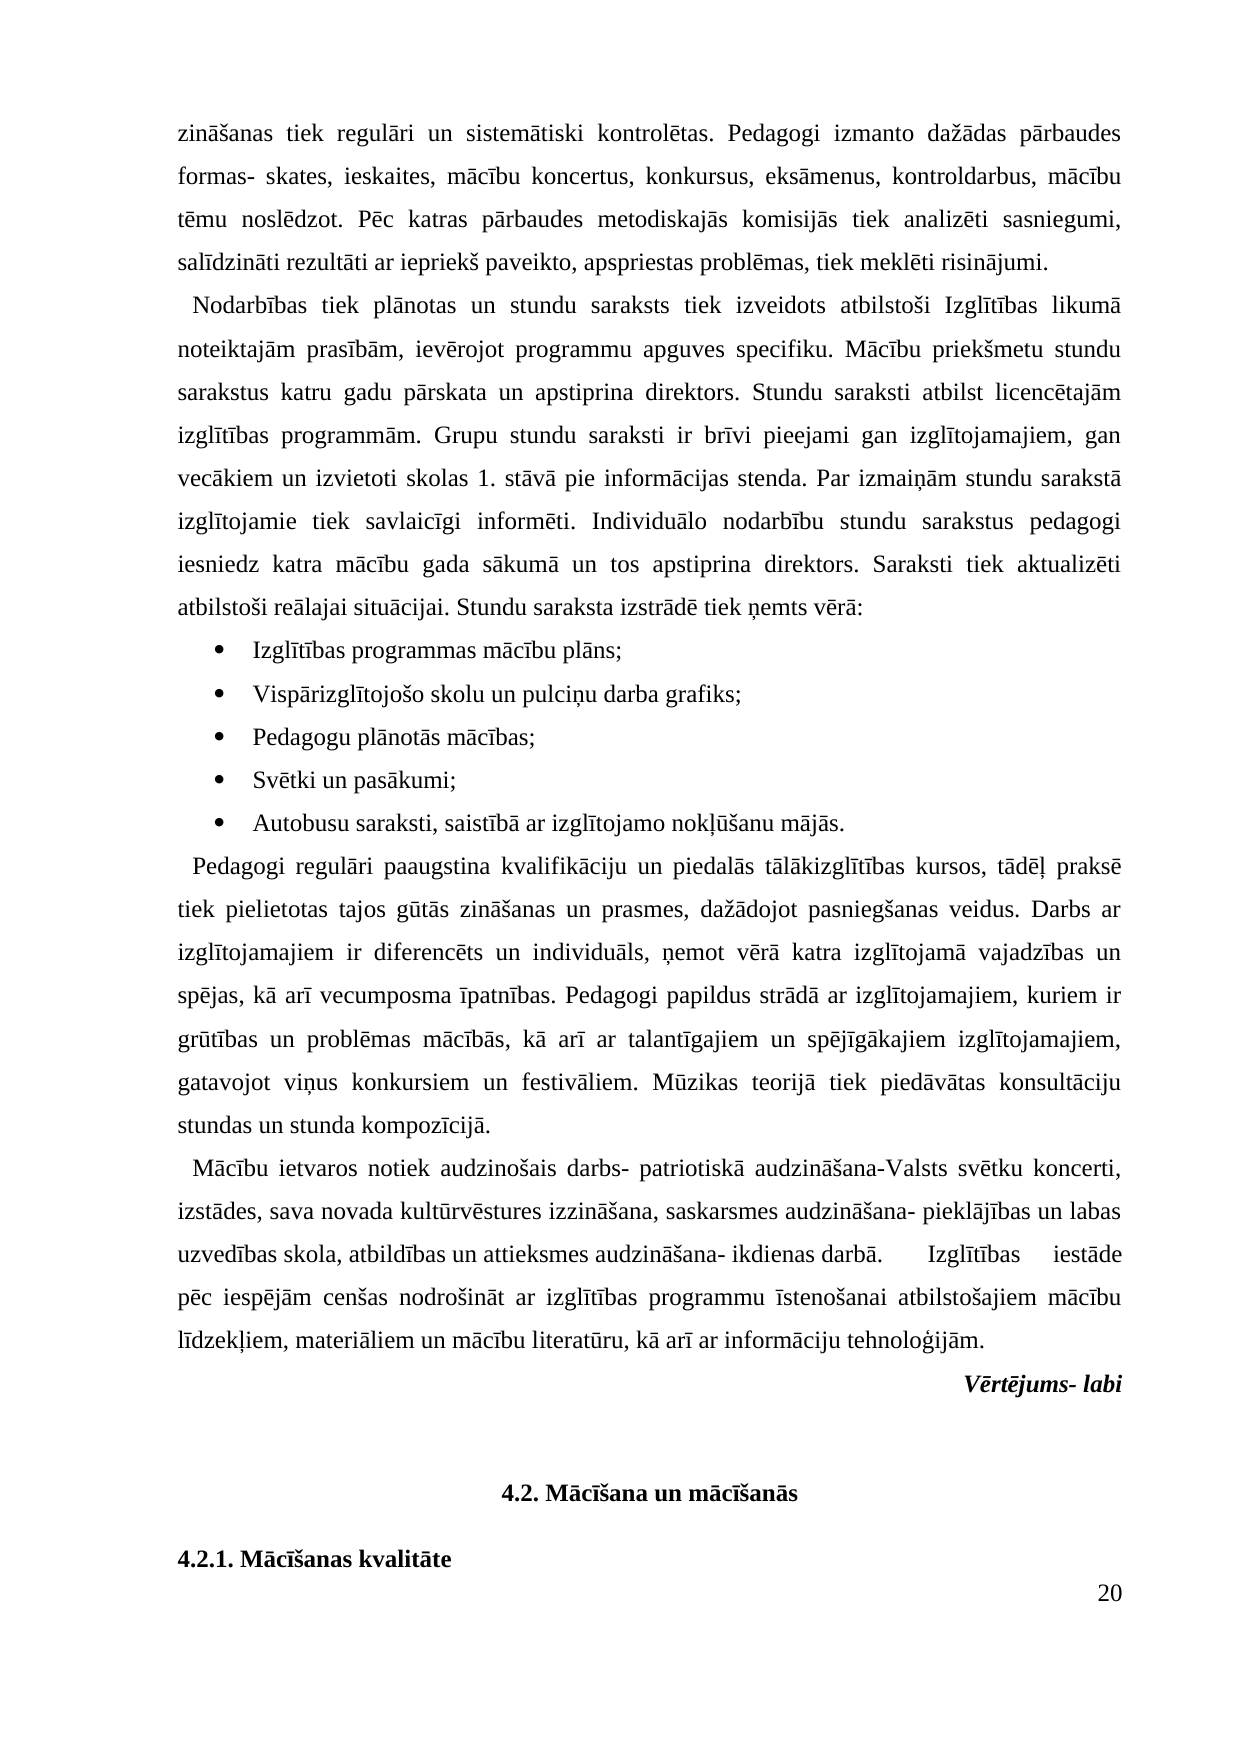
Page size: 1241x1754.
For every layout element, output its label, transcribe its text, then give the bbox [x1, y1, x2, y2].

text Pedagogi regulāri paaugstina kvalifikāciju un piedalās tālākizglītības kursos, tādēļ praksē tiek pielietotas tajos gūtās zināšanas un prasmes, dažādojot pasniegšanas veidus. Darbs ar izglītojamajiem ir diferencēts un individuāls, ņemot vērā katra izglītojamā vajadzības un spējas, kā arī vecumposma īpatnības. Pedagogi papildus strādā ar izglītojamajiem, kuriem ir grūtības un problēmas mācībās, kā arī ar talantīgajiem un spējīgākajiem izglītojamajiem, gatavojot viņus konkursiem un festivāliem. Mūzikas teorijā tiek piedāvātas konsultāciju stundas un stunda kompozīcijā. [177, 851, 1122, 1139]
list Pedagogu plānotās mācības; [215, 722, 1122, 751]
list Autobusu saraksti, saistībā ar izglītojamo nokļūšanu mājās. [215, 808, 1122, 837]
text Nodarbības tiek plānotas un stundu saraksts tiek izveidots atbilstoši Izglītības likumā noteiktajām prasībām, ievērojot programmu apguves specifiku. Mācību priekšmetu stundu sarakstus katru gadu pārskata un apstiprina direktors. Stundu saraksti atbilst licencētajām izglītības programmām. Grupu stundu saraksti ir brīvi pieejami gan izglītojamajiem, gan vecākiem un izvietoti skolas 1. stāvā pie informācijas stenda. Par izmaiņām stundu sarakstā izglītojamie tiek savlaicīgi informēti. Individuālo nodarbību stundu sarakstus pedagogi iesniedz katra mācību gada sākumā un tos apstiprina direktors. Saraksti tiek aktualizēti atbilstoši reālajai situācijai. Stundu saraksta izstrādē tiek ņemts vērā: [177, 291, 1122, 621]
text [177, 118, 1122, 276]
text Mācību ietvaros notiek audzinošais darbs- patriotiskā audzināšana-Valsts svētku koncerti, izstādes, sava novada kultūrvēstures izzināšana, saskarsmes audzināšana- pieklājības un labas uzvedības skola, atbildības un attieksmes audzināšana- ikdienas darbā. Izglītības iestāde pēc iespējām cenšas nodrošināt ar izglītības programmu īstenošanai atbilstošajiem mācību līdzekļiem, materiāliem un mācību literatūru, kā arī ar informāciju tehnoloģijām. [177, 1153, 1122, 1354]
list Svētki un pasākumi; [215, 765, 1122, 794]
text Vērtējums- labi [177, 1369, 1122, 1397]
list Vispārizglītojošo skolu un pulciņu darba grafiks; [215, 679, 1122, 707]
list 4.2. Mācīšana un mācīšanās [177, 1478, 1122, 1507]
text 4.2.1. Mācīšanas kvalitāte [177, 1544, 1122, 1573]
list Izglītības programmas mācību plāns; [215, 636, 1122, 664]
